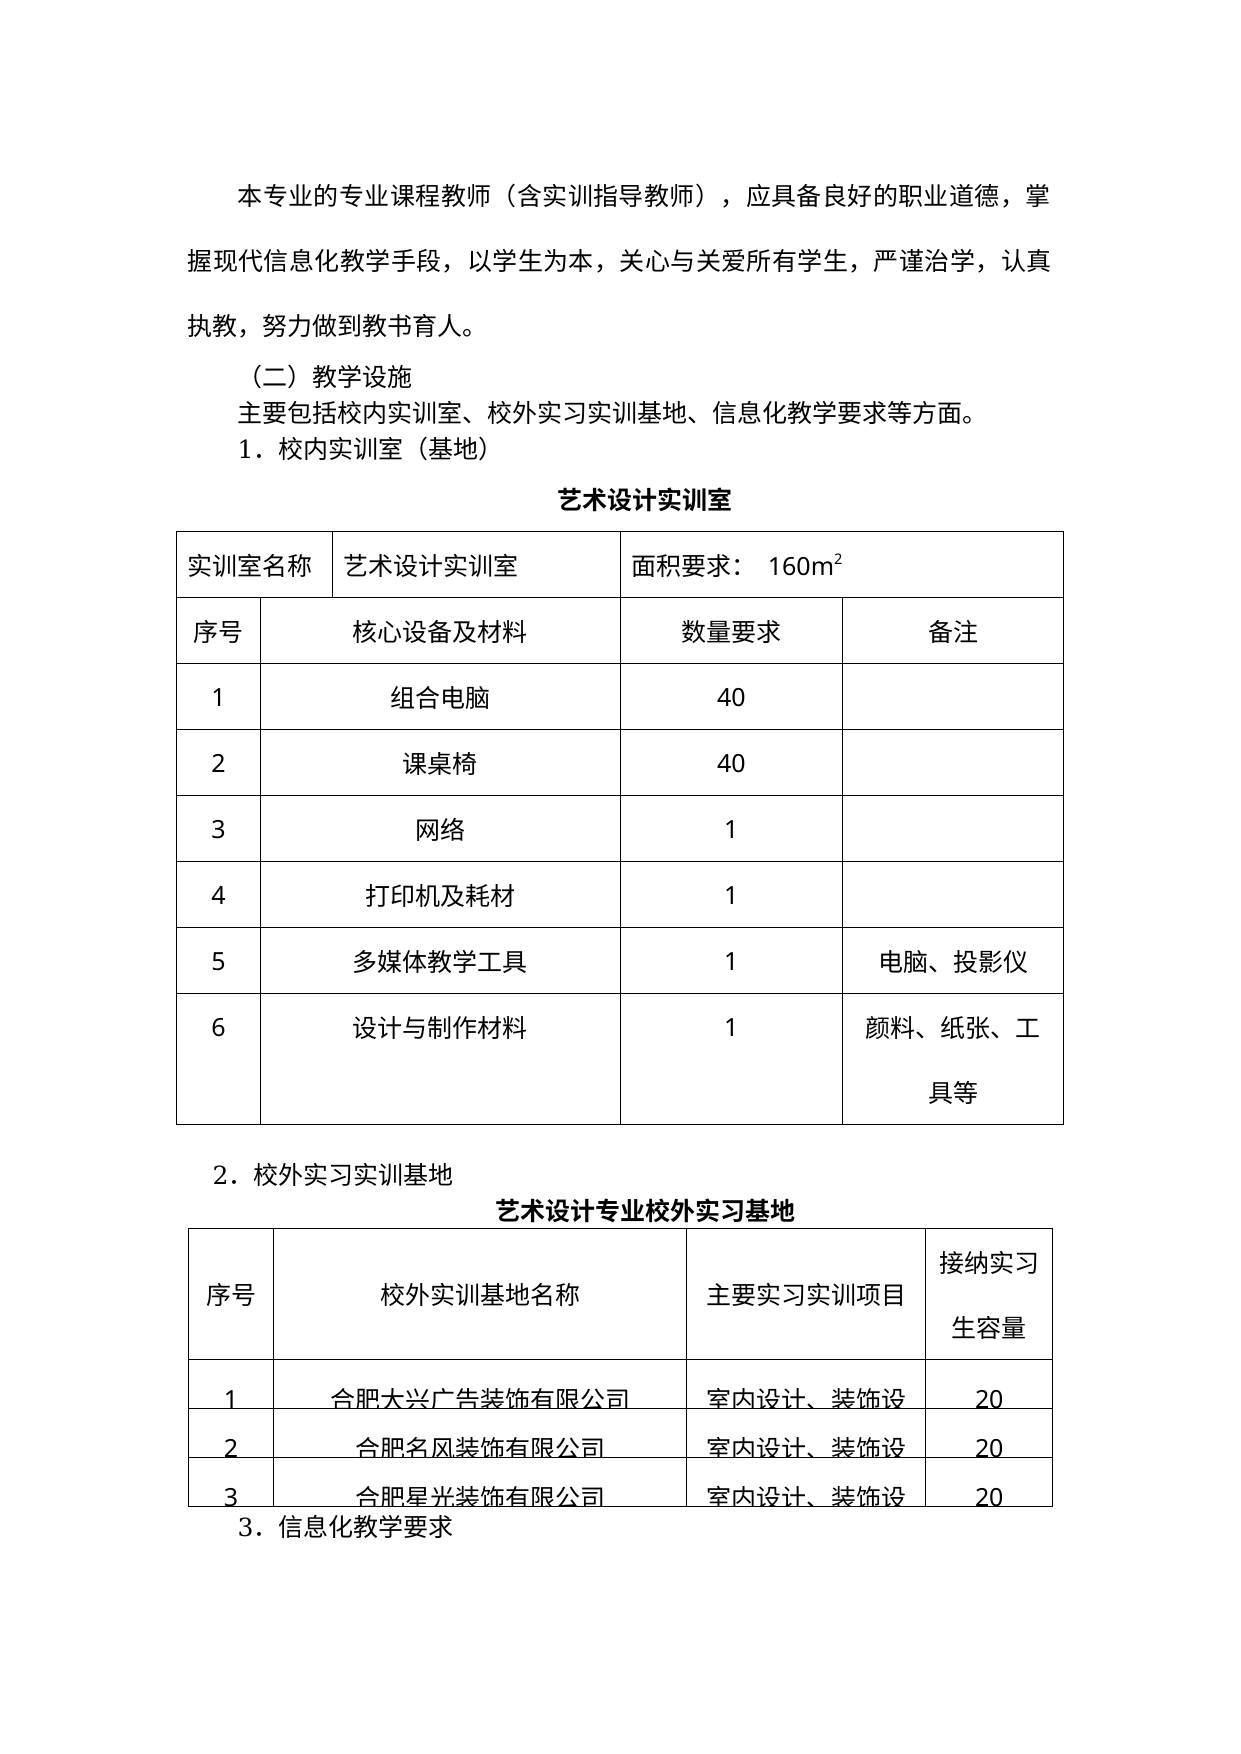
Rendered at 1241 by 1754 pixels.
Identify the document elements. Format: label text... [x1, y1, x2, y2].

table_cell 室内设计、装饰设计 [687, 1409, 925, 1457]
table_cell 1 [621, 928, 842, 993]
table_cell 打印机及耗材 [261, 862, 620, 927]
table_cell [843, 796, 1063, 861]
table_cell 合肥星光装饰有限公司 [274, 1458, 686, 1506]
table_cell 室内设计、装饰设计 [687, 1360, 925, 1408]
table_header 实训室名称 [177, 532, 332, 597]
text 艺术设计专业校外实习基地 [187, 1191, 1053, 1228]
table_header 校外实训基地名称 [274, 1229, 686, 1359]
text 2．校外实习实训基地 [187, 1155, 1053, 1191]
table_cell 数量要求 [621, 598, 842, 663]
text 1．校内实训室（基地） [187, 429, 1053, 466]
table_cell 备注 [843, 598, 1063, 663]
table_cell 40 [621, 730, 842, 795]
table_cell 网络 [261, 796, 620, 861]
table_cell 1 [621, 796, 842, 861]
table_cell 1 [177, 664, 260, 729]
table_cell 核心设备及材料 [261, 598, 620, 663]
table_cell 1 [621, 994, 842, 1124]
table_cell 序号 [177, 598, 260, 663]
table_header 接纳实习生容量 [926, 1229, 1052, 1359]
table_cell [843, 664, 1063, 729]
table_cell 合肥名风装饰有限公司 [274, 1409, 686, 1457]
text 艺术设计实训室 [187, 466, 1053, 531]
table_cell 5 [177, 928, 260, 993]
table_cell 4 [177, 862, 260, 927]
text 3．信息化教学要求 [187, 1507, 1053, 1543]
text （二）教学设施 [187, 357, 1053, 393]
table_header 面积要求： 160m2 [621, 532, 1063, 597]
table_cell 室内设计、装饰设计 [687, 1458, 925, 1506]
table_cell 设计与制作材料 [261, 994, 620, 1124]
table_cell [843, 862, 1063, 927]
table_cell 2 [177, 730, 260, 795]
table_cell 颜料、纸张、工具等 [843, 994, 1063, 1124]
table_cell 2 [189, 1409, 273, 1457]
table_cell 40 [621, 664, 842, 729]
table_cell 多媒体教学工具 [261, 928, 620, 993]
table_cell 合肥大兴广告装饰有限公司 [274, 1360, 686, 1408]
table_cell 组合电脑 [261, 664, 620, 729]
table_cell 课桌椅 [261, 730, 620, 795]
table_cell 1 [621, 862, 842, 927]
table_cell 3 [189, 1458, 273, 1506]
table_header 序号 [189, 1229, 273, 1359]
table_cell 20 [926, 1409, 1052, 1457]
table_cell 20 [926, 1360, 1052, 1408]
table_cell [843, 730, 1063, 795]
text 本专业的专业课程教师（含实训指导教师），应具备良好的职业道德，掌握现代信息化教学手段，以学生为本，关心与关爱所有学生，严谨治学，认真执教，努力做到教书育人。 [187, 162, 1053, 357]
table_cell 20 [926, 1458, 1052, 1506]
table_cell 1 [189, 1360, 273, 1408]
table_cell 电脑、投影仪 [843, 928, 1063, 993]
table_cell 3 [177, 796, 260, 861]
table_header 主要实习实训项目 [687, 1229, 925, 1359]
table_cell 6 [177, 994, 260, 1124]
text 主要包括校内实训室、校外实习实训基地、信息化教学要求等方面。 [187, 393, 1053, 429]
table_header 艺术设计实训室 [333, 532, 620, 597]
